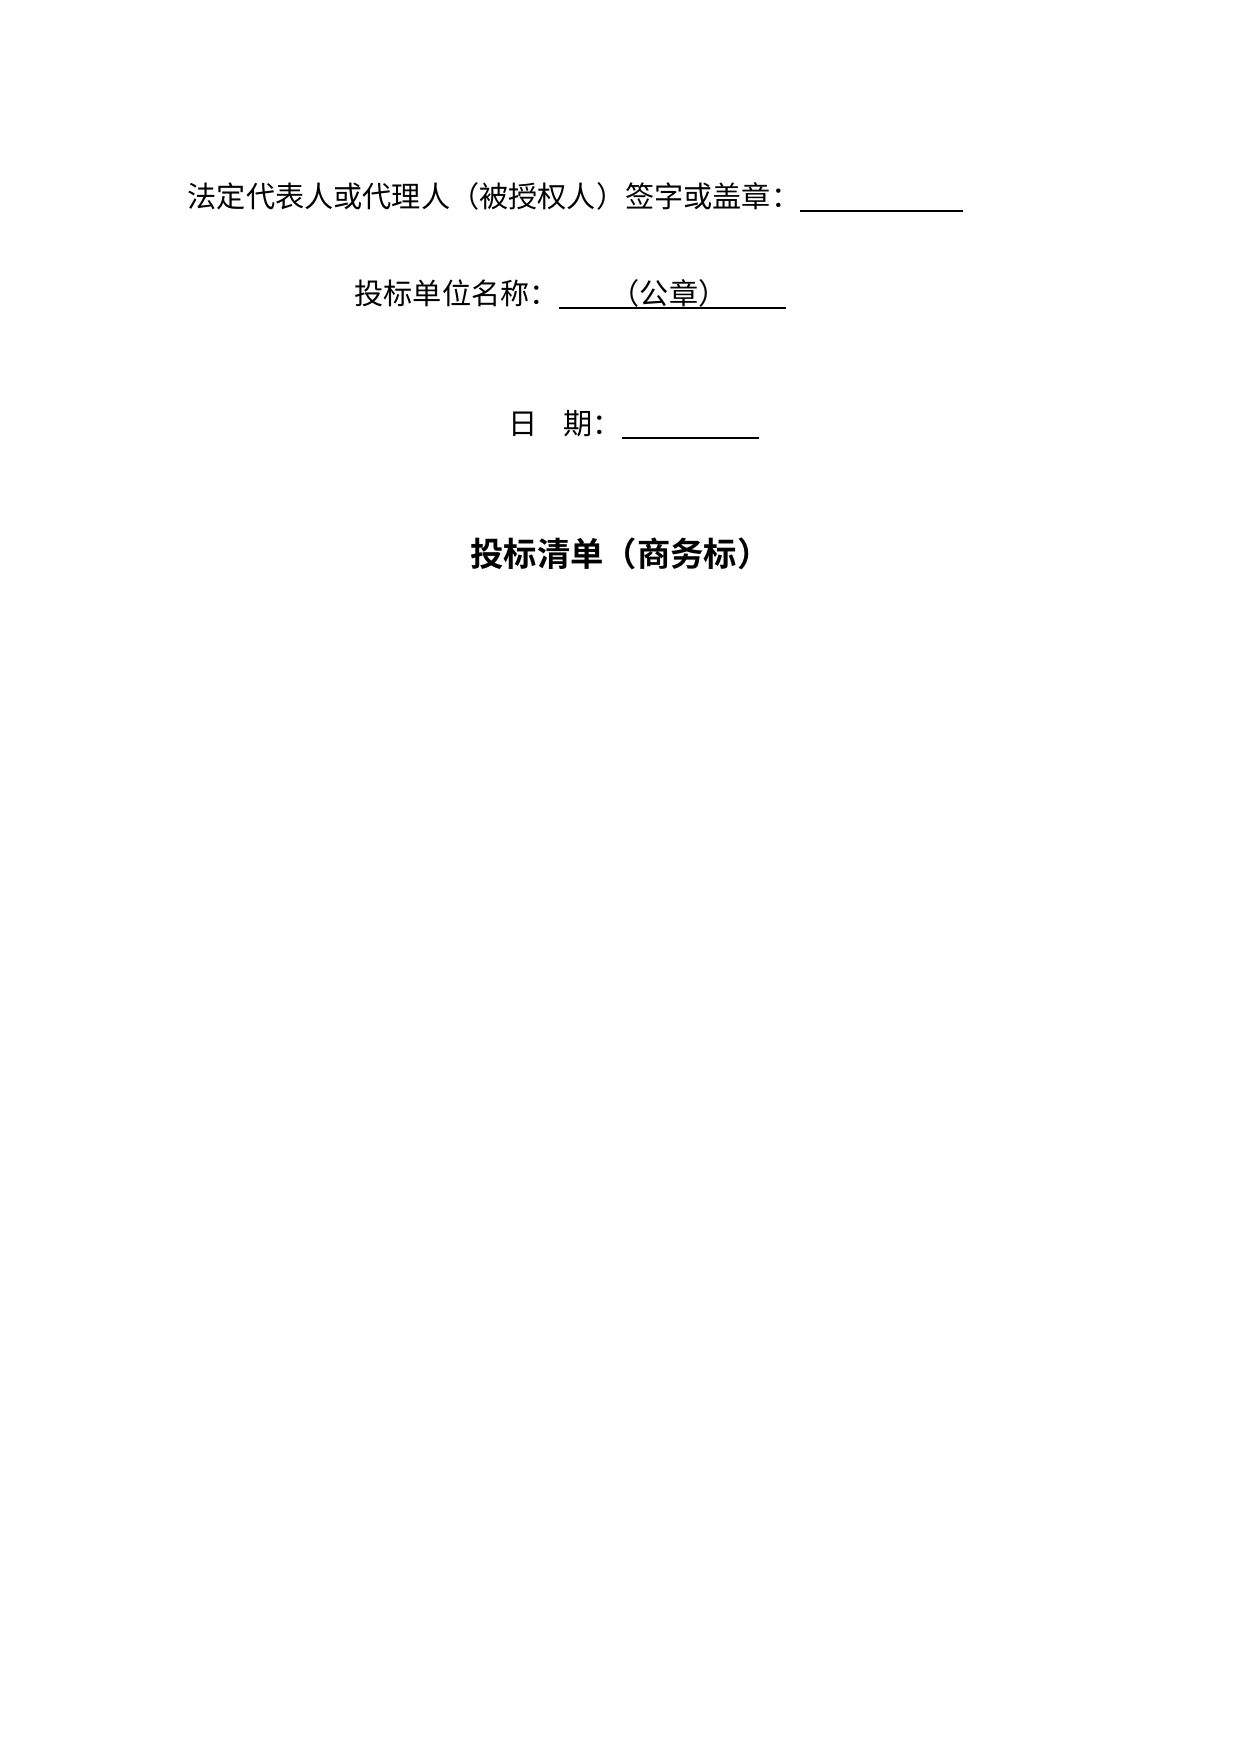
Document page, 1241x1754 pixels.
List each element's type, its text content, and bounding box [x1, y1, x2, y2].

text 投标清单（商务标） [187, 519, 1053, 584]
text 日 期： [187, 389, 1053, 454]
text 法定代表人或代理人（被授权人）签字或盖章： [187, 162, 1053, 227]
text 投标单位名称： （公章） [187, 259, 1053, 324]
